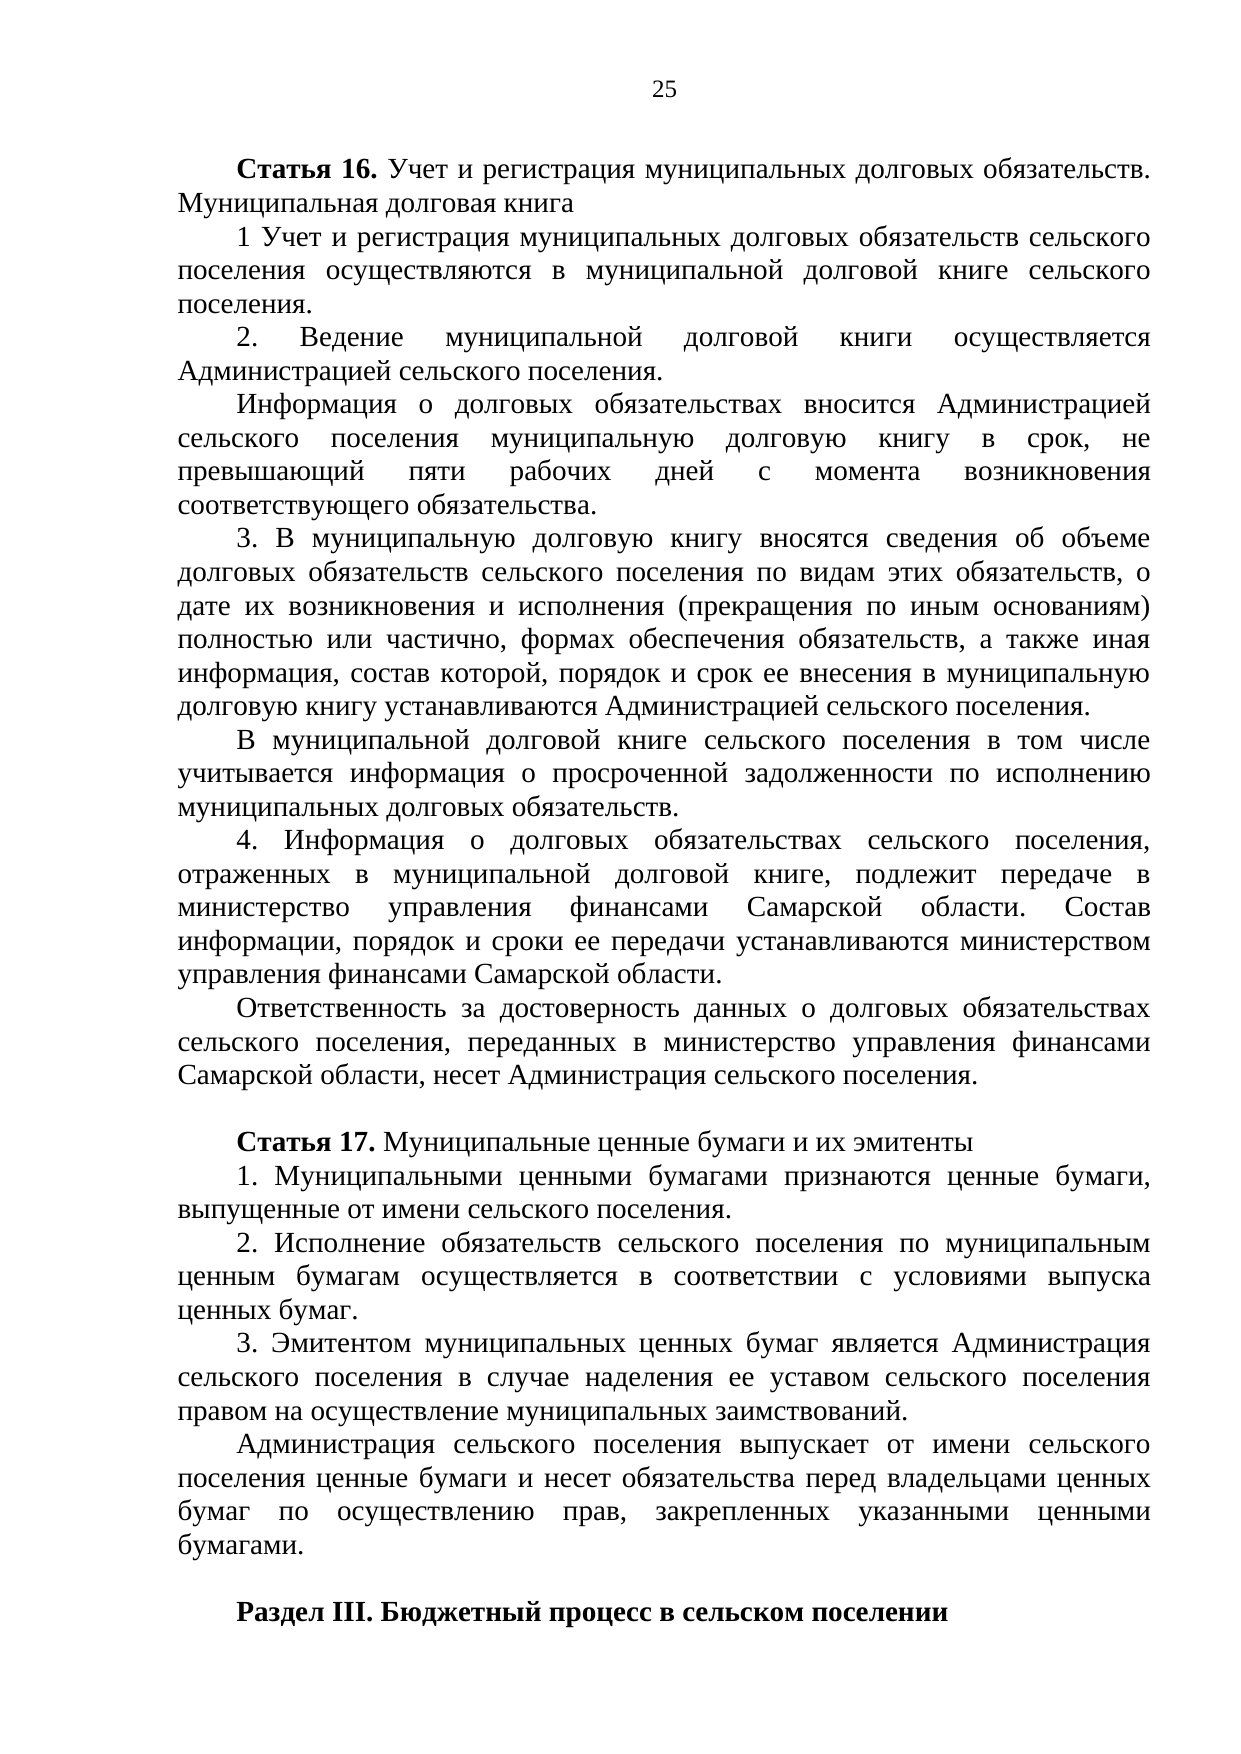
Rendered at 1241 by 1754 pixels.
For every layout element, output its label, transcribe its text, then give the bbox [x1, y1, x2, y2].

text Статья 17. Муниципальные ценные бумаги и их эмитенты [177, 1124, 1152, 1158]
text В муниципальной долговой книге сельского поселения в том числе учитывается информация о просроченной задолженности по исполнению муниципальных долговых обязательств. [177, 722, 1152, 822]
text 4. Информация о долговых обязательствах сельского поселения, отраженных в муниципальной долговой книге, подлежит передаче в министерство управления финансами Самарской области. Состав информации, порядок и сроки ее передачи устанавливаются министерством управления финансами Самарской области. [177, 822, 1152, 990]
text 3. Эмитентом муниципальных ценных бумаг является Администрация сельского поселения в случае наделения ее уставом сельского поселения правом на осуществление муниципальных заимствований. [177, 1326, 1152, 1426]
text Раздел III. Бюджетный процесс в сельском поселении [177, 1594, 1152, 1627]
text 2. Исполнение обязательств сельского поселения по муниципальным ценным бумагам осуществляется в соответствии с условиями выпуска ценных бумаг. [177, 1225, 1152, 1326]
text 3. В муниципальную долговую книгу вносятся сведения об объеме долговых обязательств сельского поселения по видам этих обязательств, о дате их возникновения и исполнения (прекращения по иным основаниям) полностью или частично, формах обеспечения обязательств, а также иная информация, состав которой, порядок и срок ее внесения в муниципальную долговую книгу устанавливаются Администрацией сельского поселения. [177, 521, 1152, 722]
text Информация о долговых обязательствах вносится Администрацией сельского поселения муниципальную долговую книгу в срок, не превышающий пяти рабочих дней с момента возникновения соответствующего обязательства. [177, 386, 1152, 521]
text Ответственность за достоверность данных о долговых обязательствах сельского поселения, переданных в министерство управления финансами Самарской области, несет Администрация сельского поселения. [177, 990, 1152, 1091]
text Статья 16. Учет и регистрация муниципальных долговых обязательств. Муниципальная долговая книга [177, 152, 1152, 219]
text Администрация сельского поселения выпускает от имени сельского поселения ценные бумаги и несет обязательства перед владельцами ценных бумаг по осуществлению прав, закрепленных указанными ценными бумагами. [177, 1426, 1152, 1560]
text 2. Ведение муниципальной долговой книги осуществляется Администрацией сельского поселения. [177, 319, 1152, 386]
text 1. Муниципальными ценными бумагами признаются ценные бумаги, выпущенные от имени сельского поселения. [177, 1158, 1152, 1225]
text 1 Учет и регистрация муниципальных долговых обязательств сельского поселения осуществляются в муниципальной долговой книге сельского поселения. [177, 219, 1152, 319]
